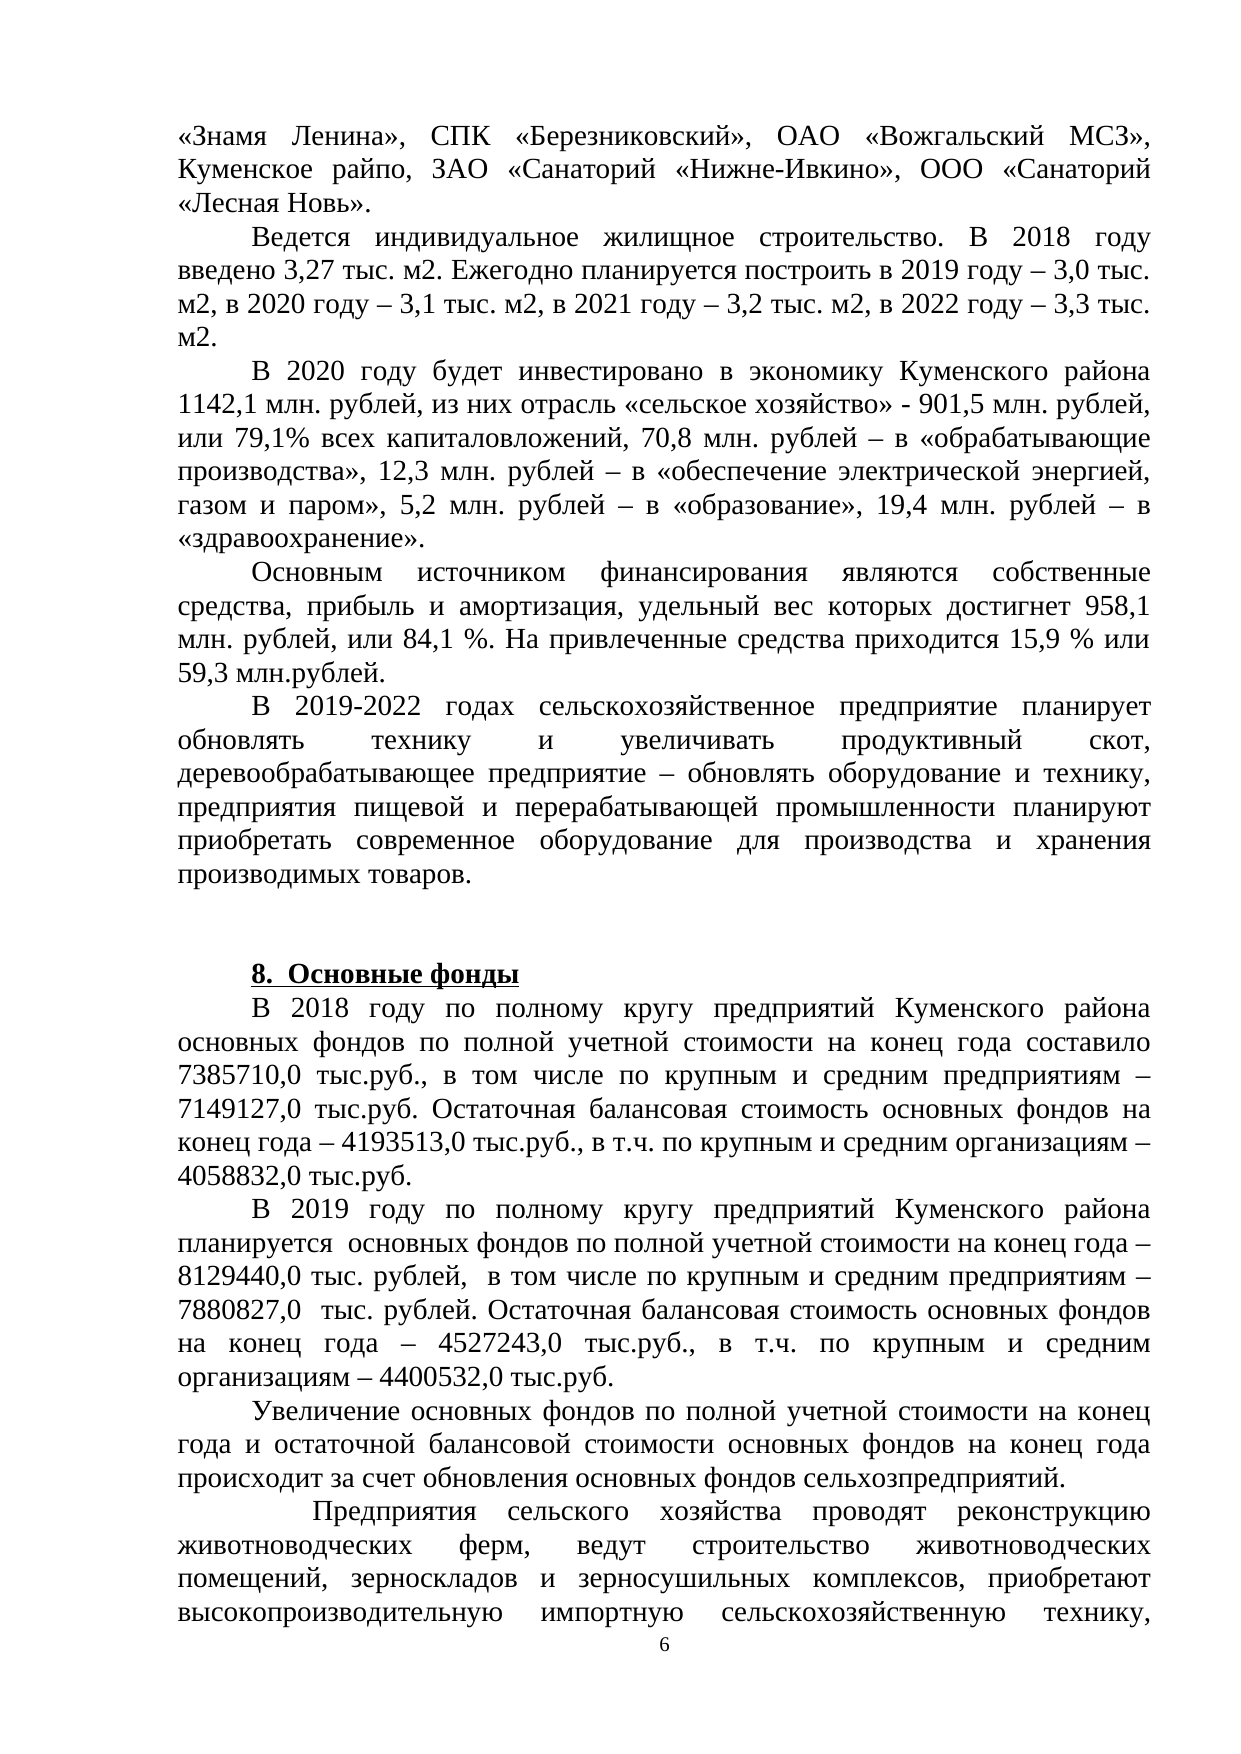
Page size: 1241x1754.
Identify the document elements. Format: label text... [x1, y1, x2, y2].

text В 2018 году по полному кругу предприятий Куменского района основных фондов по полной учетной стоимости на конец года составило 7385710,0 тыс.руб., в том числе по крупным и средним предприятиям – 7149127,0 тыс.руб. Остаточная балансовая стоимость основных фондов на конец года – 4193513,0 тыс.руб., в т.ч. по крупным и средним организациям – 4058832,0 тыс.руб. [177, 990, 1152, 1191]
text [177, 118, 1152, 219]
text В 2020 году будет инвестировано в экономику Куменского района 1142,1 млн. рублей, из них отрасль «сельское хозяйство» - 901,5 млн. рублей, или 79,1% всех капиталовложений, 70,8 млн. рублей – в «обрабатывающие производства», 12,3 млн. рублей – в «обеспечение электрической энергией, газом и паром», 5,2 млн. рублей – в «образование», 19,4 млн. рублей – в «здравоохранение». [177, 353, 1152, 554]
text Увеличение основных фондов по полной учетной стоимости на конец года и остаточной балансовой стоимости основных фондов на конец года происходит за счет обновления основных фондов сельхозпредприятий. [177, 1393, 1152, 1493]
text Основным источником финансирования являются собственные средства, прибыль и амортизация, удельный вес которых достигнет 958,1 млн. рублей, или 84,1 %. На привлеченные средства приходится 15,9 % или 59,3 млн.рублей. [177, 554, 1152, 688]
text 8. Основные фонды [177, 957, 1152, 990]
text В 2019-2022 годах сельскохозяйственное предприятие планирует обновлять технику и увеличивать продуктивный скот, деревообрабатывающее предприятие – обновлять оборудование и технику, предприятия пищевой и перерабатывающей промышленности планируют приобретать современное оборудование для производства и хранения производимых товаров. [177, 688, 1152, 889]
text В 2019 году по полному кругу предприятий Куменского района планируется основных фондов по полной учетной стоимости на конец года – 8129440,0 тыс. рублей, в том числе по крупным и средним предприятиям – 7880827,0 тыс. рублей. Остаточная балансовая стоимость основных фондов на конец года – 4527243,0 тыс.руб., в т.ч. по крупным и средним организациям – 4400532,0 тыс.руб. [177, 1191, 1152, 1393]
text Ведется индивидуальное жилищное строительство. В 2018 году введено 3,27 тыс. м2. Ежегодно планируется построить в 2019 году – 3,0 тыс. м2, в 2020 году – 3,1 тыс. м2, в 2021 году – 3,2 тыс. м2, в 2022 году – 3,3 тыс. м2. [177, 219, 1152, 353]
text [177, 1493, 1152, 1627]
